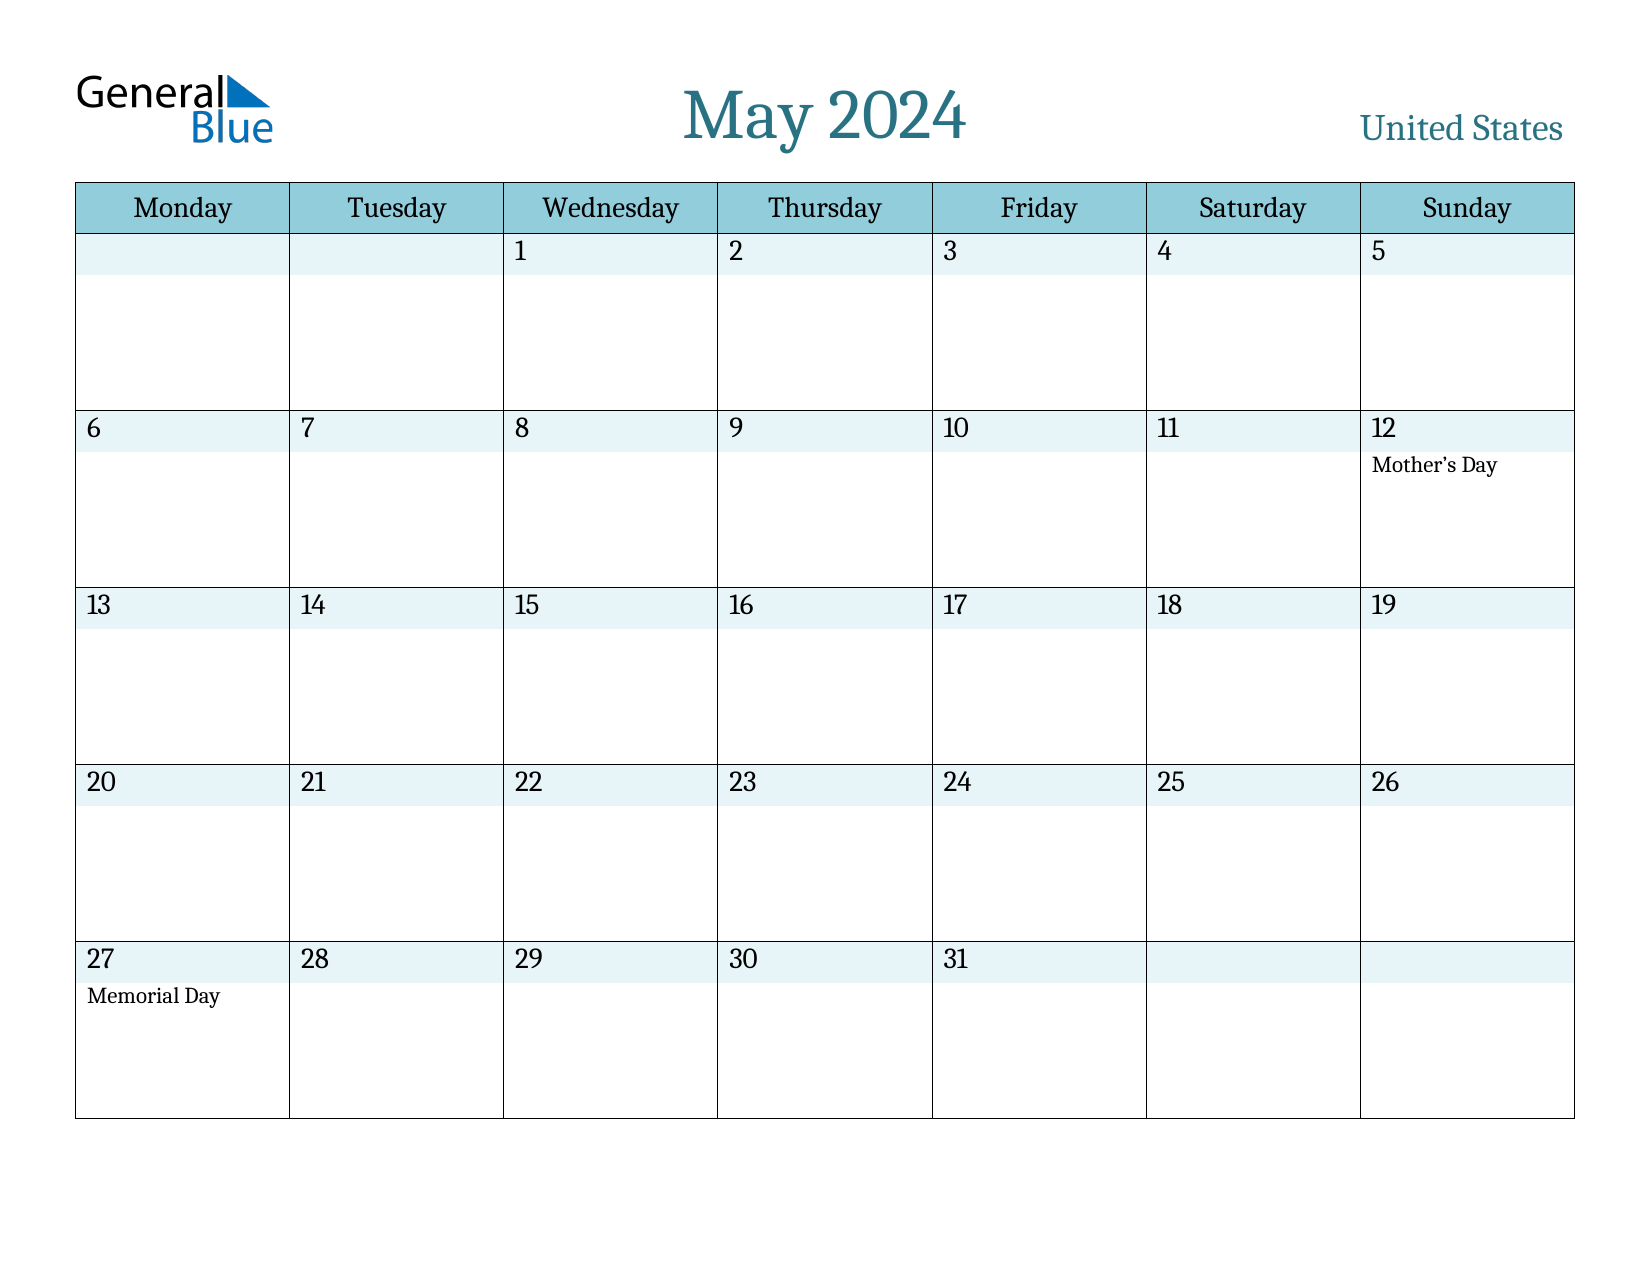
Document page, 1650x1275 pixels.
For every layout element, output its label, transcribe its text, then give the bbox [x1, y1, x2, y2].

table_cell [718, 629, 932, 764]
table_cell [76, 806, 289, 941]
table_cell Sunday [1361, 183, 1574, 233]
table_cell [718, 275, 932, 410]
table_cell 10 [933, 411, 1146, 452]
table_cell [504, 806, 717, 941]
table_cell [933, 452, 1146, 587]
table_cell [290, 275, 503, 410]
table_cell 18 [1147, 588, 1360, 629]
table_cell 27 [76, 942, 289, 983]
table_cell [76, 452, 289, 587]
table_cell Saturday [1147, 183, 1360, 233]
table_cell 24 [933, 765, 1146, 806]
table_cell 15 [504, 588, 717, 629]
table_cell Memorial Day [76, 983, 289, 1118]
table_cell [933, 629, 1146, 764]
table_cell 29 [504, 942, 717, 983]
table_cell 13 [76, 588, 289, 629]
table_cell Wednesday [504, 183, 717, 233]
table_cell 14 [290, 588, 503, 629]
table_cell 16 [718, 588, 932, 629]
table_cell [718, 452, 932, 587]
table_cell 22 [504, 765, 717, 806]
table_cell [1147, 275, 1360, 410]
table_cell 4 [1147, 234, 1360, 275]
table_cell [290, 806, 503, 941]
table_cell 20 [76, 765, 289, 806]
table_cell 21 [290, 765, 503, 806]
table_cell Mother’s Day [1361, 452, 1574, 587]
table_cell [1361, 806, 1574, 941]
table_cell [1361, 983, 1574, 1118]
table_cell 2 [718, 234, 932, 275]
table_cell [504, 983, 717, 1118]
table_cell [1361, 275, 1574, 410]
table_cell [290, 452, 503, 587]
table_cell [718, 806, 932, 941]
table_cell 7 [290, 411, 503, 452]
table_cell 5 [1361, 234, 1574, 275]
table_cell 26 [1361, 765, 1574, 806]
table_cell [1147, 983, 1360, 1118]
table_cell [1361, 942, 1574, 983]
table_cell Thursday [718, 183, 932, 233]
table_cell 6 [76, 411, 289, 452]
table_cell [290, 629, 503, 764]
table_cell [933, 983, 1146, 1118]
table_cell [76, 275, 289, 410]
table_cell [290, 983, 503, 1118]
table_cell 19 [1361, 588, 1574, 629]
table_header [76, 75, 503, 182]
table_cell 23 [718, 765, 932, 806]
table_cell 8 [504, 411, 717, 452]
table_cell 1 [504, 234, 717, 275]
table_cell [1147, 629, 1360, 764]
table_cell [718, 983, 932, 1118]
table_cell [504, 452, 717, 587]
table_cell 12 [1361, 411, 1574, 452]
table_cell 3 [933, 234, 1146, 275]
table_header May 2024 [504, 75, 1146, 182]
table_cell [1147, 452, 1360, 587]
table_cell Friday [933, 183, 1146, 233]
table_cell [76, 234, 289, 275]
table_cell 31 [933, 942, 1146, 983]
table_cell 11 [1147, 411, 1360, 452]
table_cell [1361, 629, 1574, 764]
table_cell [504, 275, 717, 410]
table_cell 17 [933, 588, 1146, 629]
table_cell [504, 629, 717, 764]
table_cell [76, 629, 289, 764]
table_cell [933, 275, 1146, 410]
table_cell [933, 806, 1146, 941]
table_cell [1147, 806, 1360, 941]
table_cell 28 [290, 942, 503, 983]
table_cell 30 [718, 942, 932, 983]
picture [77, 75, 273, 143]
table_cell [1147, 942, 1360, 983]
table_cell Monday [76, 183, 289, 233]
table_cell [290, 234, 503, 275]
table_header United States [1146, 75, 1574, 182]
table_cell Tuesday [290, 183, 503, 233]
table_cell 25 [1147, 765, 1360, 806]
table_cell 9 [718, 411, 932, 452]
